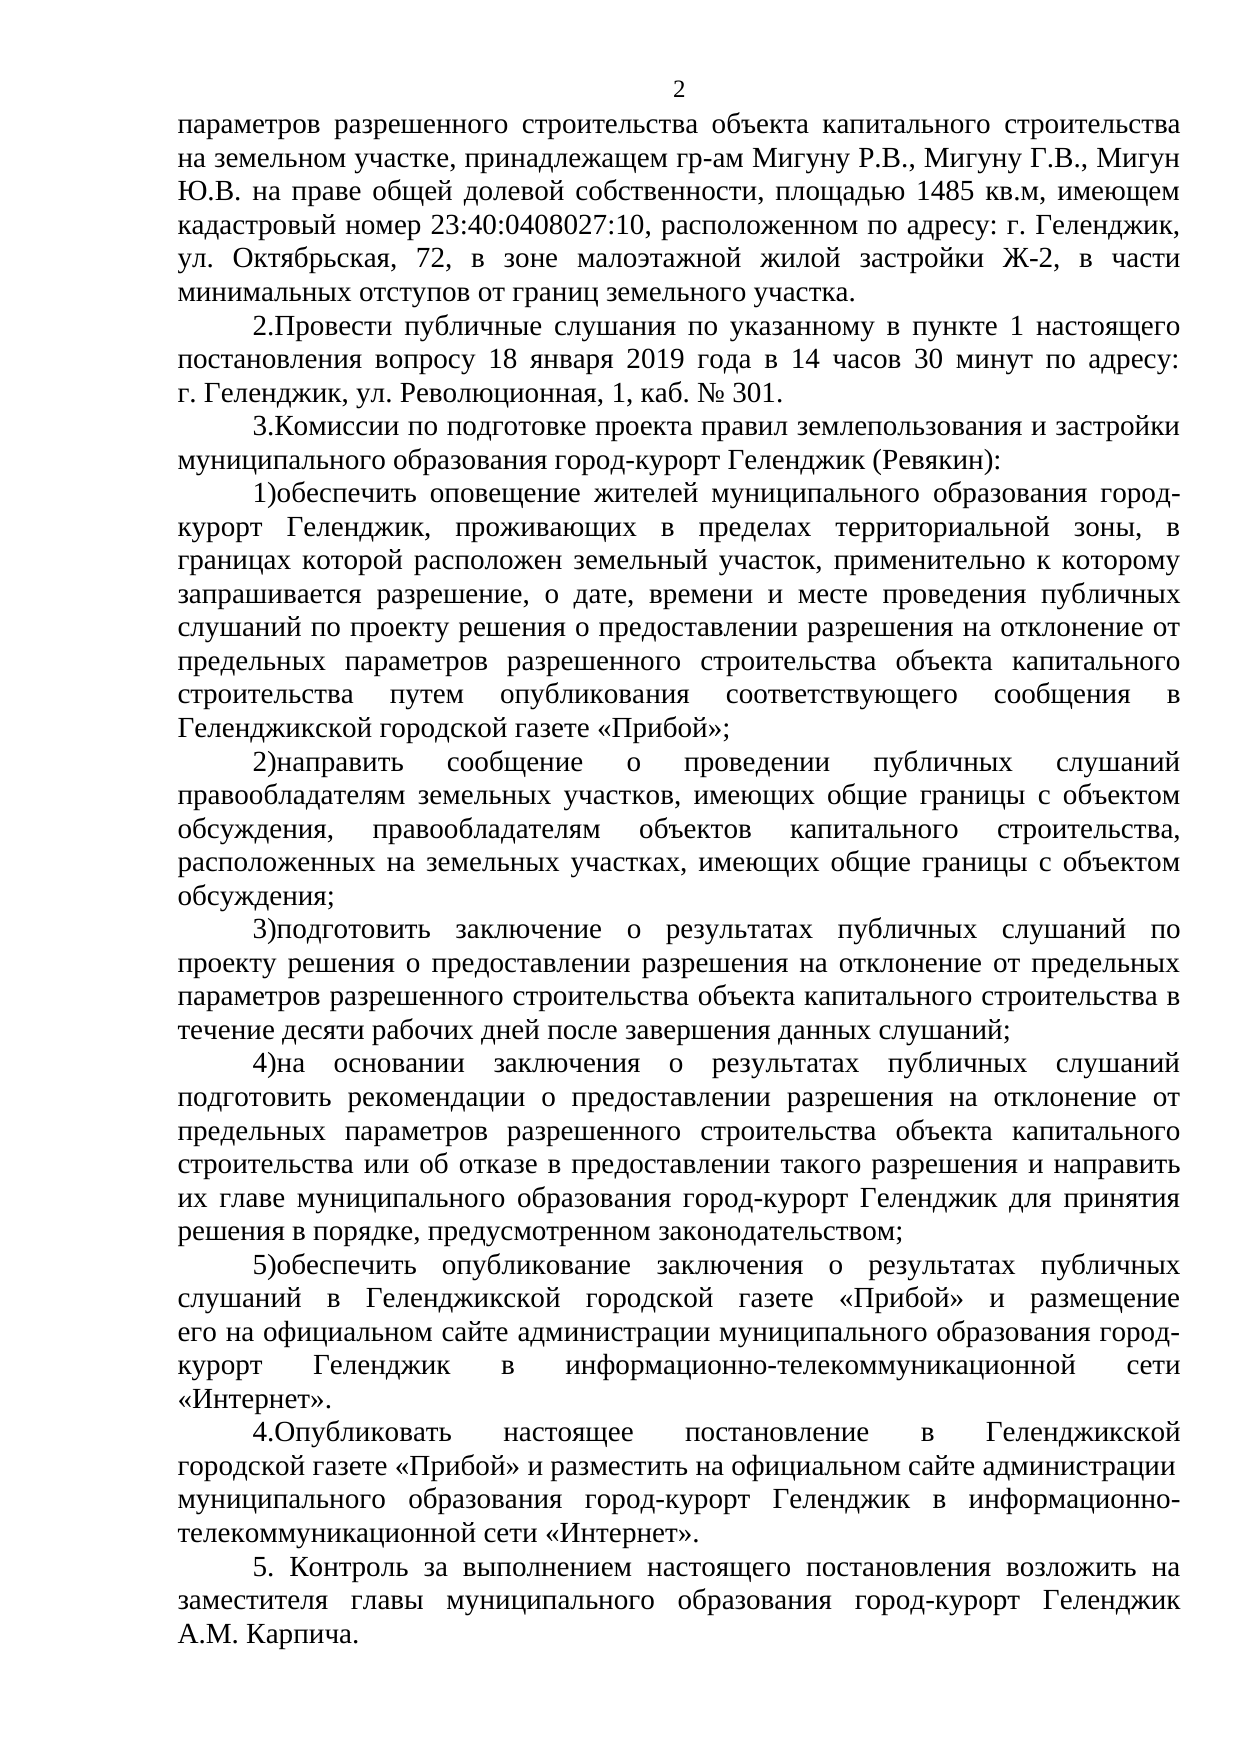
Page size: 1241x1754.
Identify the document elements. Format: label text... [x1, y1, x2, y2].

text 1)обеспечить оповещение жителей муниципального образования город-курорт Геленджик, проживающих в пределах территориальной зоны, в границах которой расположен земельный участок, применительно к которому запрашивается разрешение, о дате, времени и месте проведения публичных слушаний по проекту решения о предоставлении разрешения на отклонение от предельных параметров разрешенного строительства объекта капитального строительства путем опубликования соответствующего сообщения в Геленджикской городской газете «Прибой»; [177, 475, 1181, 744]
text муниципального образования город-курорт Геленджик в информационно-телекоммуникационной сети «Интернет». [177, 1482, 1181, 1549]
text 3.Комиссии по подготовке проекта правил землепользования и застройки муниципального образования город-курорт Геленджик (Ревякин): [177, 408, 1181, 475]
text 5. Контроль за выполнением настоящего постановления возложить на заместителя главы муниципального образования город-курорт Геленджик А.М. Карпича. [177, 1549, 1181, 1649]
text 2)направить сообщение о проведении публичных слушаний правообладателям земельных участков, имеющих общие границы с объектом обсуждения, правообладателям объектов капитального строительства, расположенных на земельных участках, имеющих общие границы с объектом обсуждения; [177, 744, 1181, 911]
text 2.Провести публичные слушания по указанному в пункте 1 настоящего постановления вопросу 18 января 2019 года в 14 часов 30 минут по адресу: г. Геленджик, ул. Революционная, 1, каб. № 301. [177, 308, 1181, 408]
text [177, 106, 1181, 308]
text 4)на основании заключения о результатах публичных слушаний подготовить рекомендации о предоставлении разрешения на отклонение от предельных параметров разрешенного строительства объекта капитального строительства или об отказе в предоставлении такого разрешения и направить их главе муниципального образования город-курорт Геленджик для принятия решения в порядке, предусмотренном законодательством; [177, 1046, 1181, 1247]
text 3)подготовить заключение о результатах публичных слушаний по проекту решения о предоставлении разрешения на отклонение от предельных параметров разрешенного строительства объекта капитального строительства в течение десяти рабочих дней после завершения данных слушаний; [177, 911, 1181, 1046]
text 5)обеспечить опубликование заключения о результатах публичных слушаний в Геленджикской городской газете «Прибой» и размещение его на официальном сайте администрации муниципального образования город-курорт Геленджик в информационно-телекоммуникационной сети «Интернет». [177, 1247, 1181, 1414]
text 4.Опубликовать настоящее постановление в Геленджикской городской газете «Прибой» и разместить на официальном сайте администрации [177, 1414, 1181, 1482]
